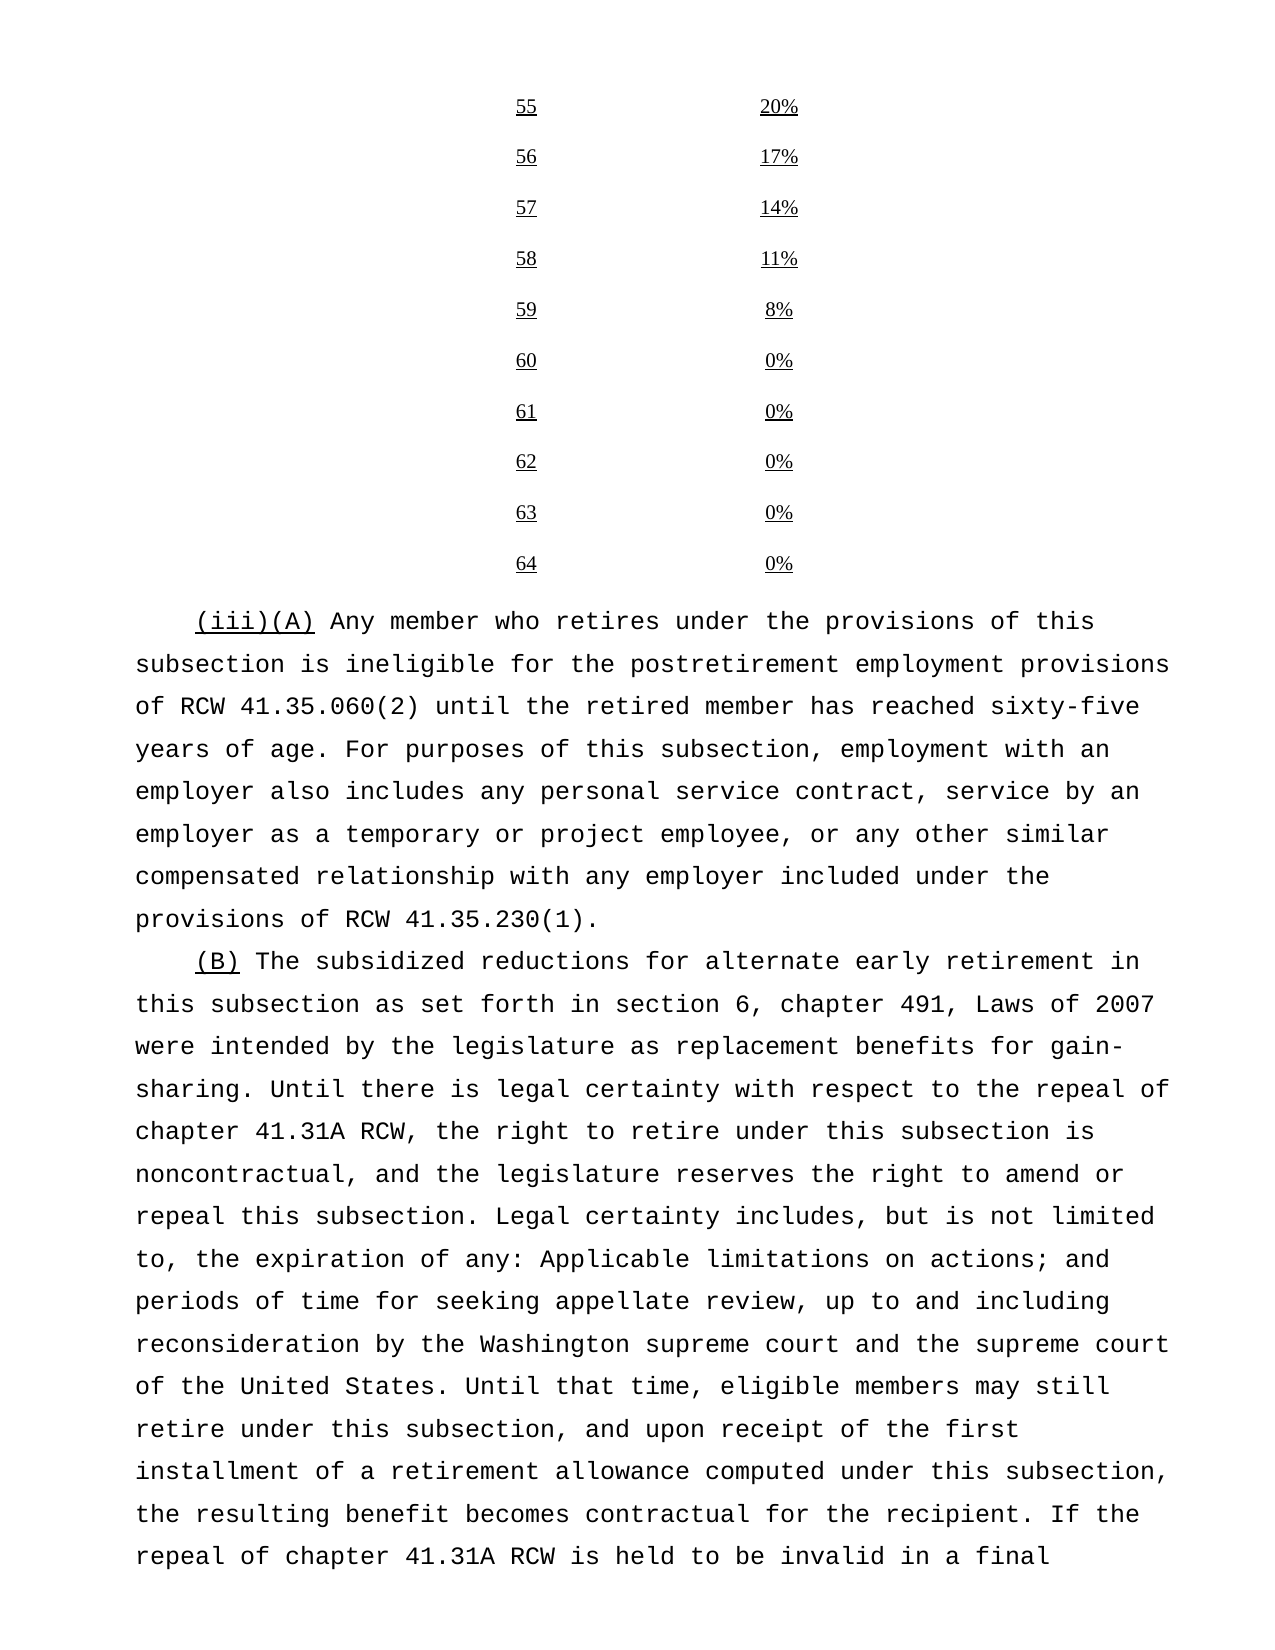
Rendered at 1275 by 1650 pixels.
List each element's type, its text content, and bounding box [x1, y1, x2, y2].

table_cell 63 [399, 482, 652, 532]
table_cell 58 [399, 228, 652, 278]
table_cell 17% [653, 126, 906, 177]
table_cell 0% [653, 533, 906, 583]
table_cell 20% [653, 75, 906, 126]
table_cell 61 [399, 380, 652, 431]
table_cell 57 [399, 177, 652, 227]
table_cell 64 [399, 533, 652, 583]
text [135, 936, 1170, 1573]
table_cell 55 [399, 75, 652, 126]
table_cell 14% [653, 177, 906, 227]
table_cell 0% [653, 431, 906, 482]
table_cell 59 [399, 278, 652, 329]
table_cell 8% [653, 278, 906, 329]
table_cell 11% [653, 228, 906, 278]
table_cell 0% [653, 329, 906, 380]
table_cell 60 [399, 329, 652, 380]
table_cell 56 [399, 126, 652, 177]
table_cell 0% [653, 380, 906, 431]
text (iii)(A) Any member who retires under the provisions of this subsection is ineligible for the postretirement employment provisions of RCW 41.35.060(2) until the retired member has reached sixty-five years of age. For purposes of this subsection, employment with an employer also includes any personal service contract, service by an employer as a temporary or project employee, or any other similar compensated relationship with any employer included under the provisions of RCW 41.35.230(1). [135, 596, 1170, 936]
table_cell 0% [653, 482, 906, 532]
table_cell 62 [399, 431, 652, 482]
